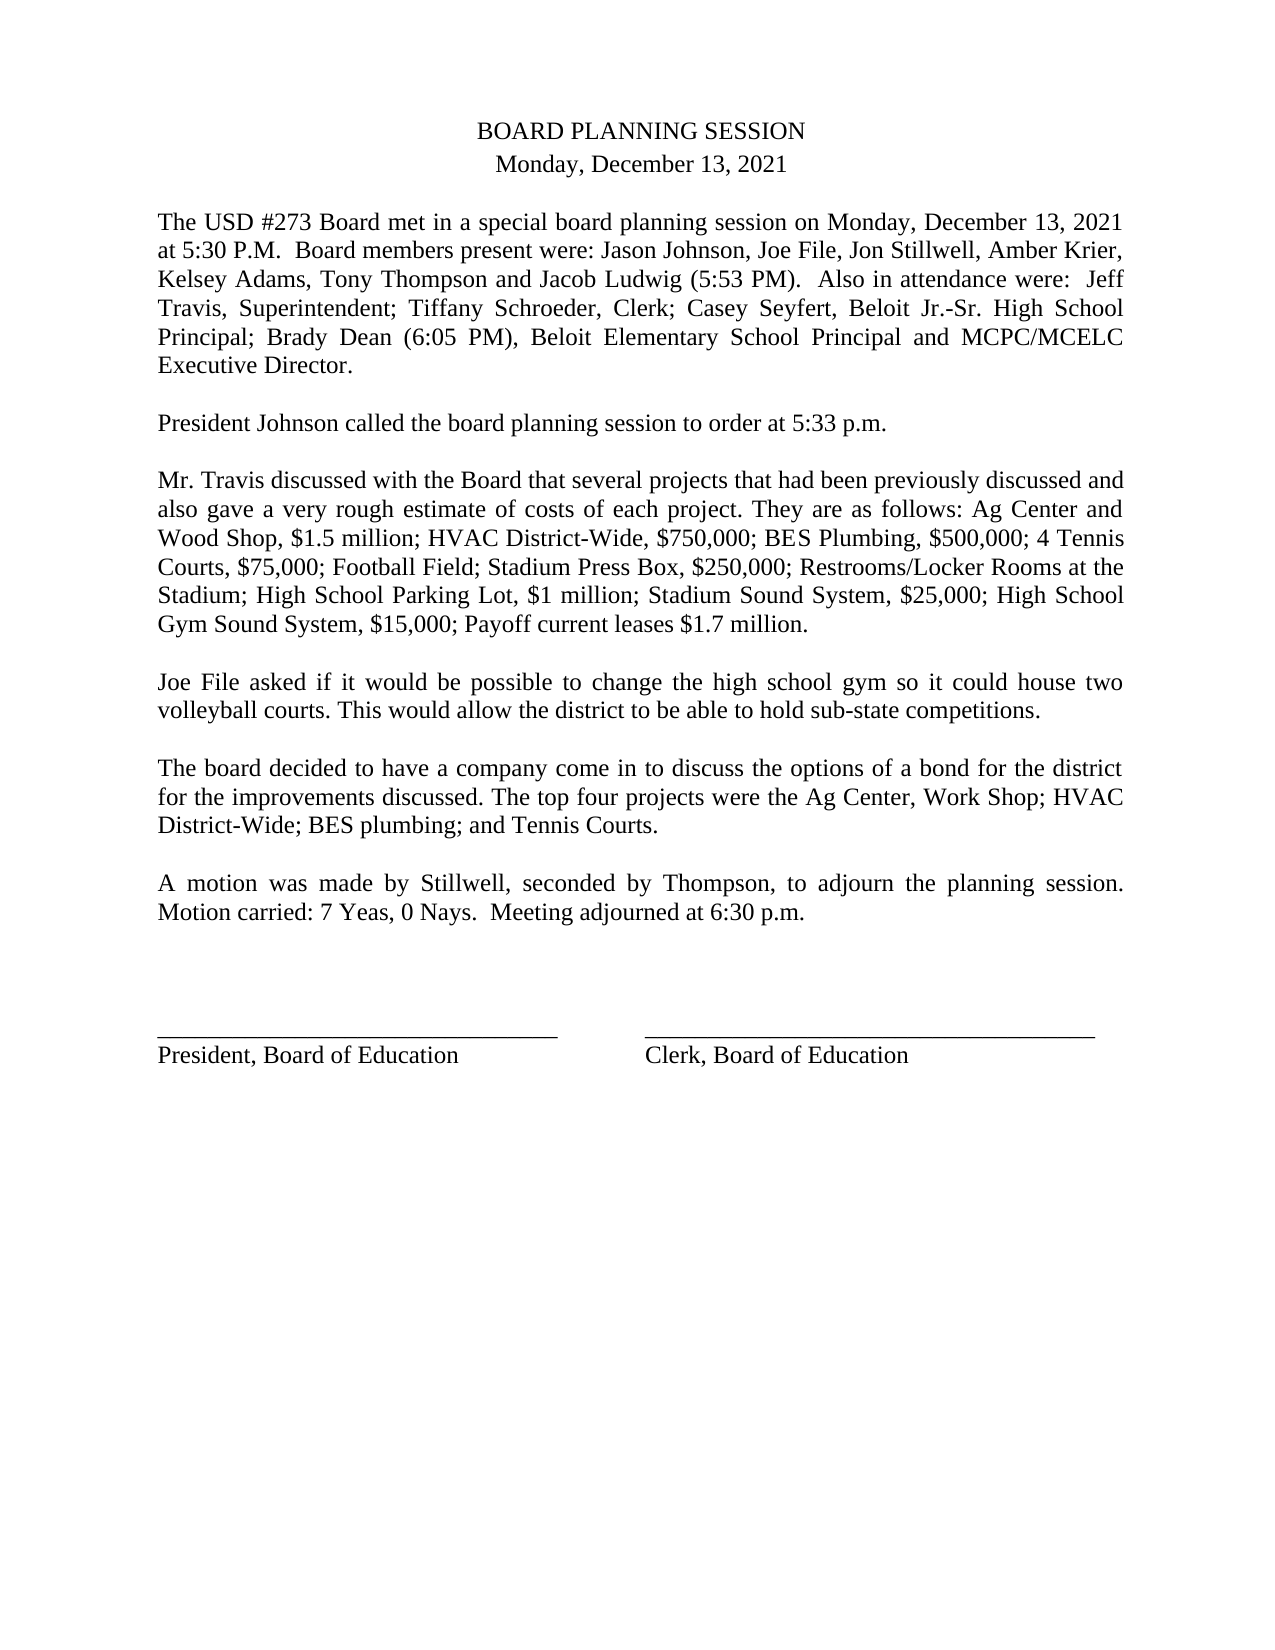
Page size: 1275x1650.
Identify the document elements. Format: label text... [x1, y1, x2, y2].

text Mr. Travis discussed with the Board that several projects that had been previously discussed and also gave a very rough estimate of costs of each project. They are as follows: Ag Center and Wood Shop, $1.5 million; HVAC District-Wide, $750,000; BES Plumbing, $500,000; 4 Tennis Courts, $75,000; Football Field; Stadium Press Box, $250,000; Restrooms/Locker Rooms at the Stadium; High School Parking Lot, $1 million; Stadium Sound System, $25,000; High School Gym Sound System, $15,000; Payoff current leases $1.7 million. [157, 465, 1125, 638]
subtitle BOARD PLANNING SESSION [157, 99, 1125, 149]
text Monday, December 13, 2021 [157, 149, 1125, 178]
text The USD #273 Board met in a special board planning session on Monday, December 13, 2021 at 5:30 P.M. Board members present were: Jason Johnson, Joe File, Jon Stillwell, Amber Krier, Kelsey Adams, Tony Thompson and Jacob Ludwig (5:53 PM). Also in attendance were: Jeff Travis, Superintendent; Tiffany Schroeder, Clerk; Casey Seyfert, Beloit Jr.-Sr. High School Principal; Brady Dean (6:05 PM), Beloit Elementary School Principal and MCPC/MCELC Executive Director. [157, 207, 1125, 379]
text Joe File asked if it would be possible to change the high school gym so it could house two volleyball courts. This would allow the district to be able to hold sub-state competitions. [157, 667, 1125, 724]
text The board decided to have a company come in to discuss the options of a bond for the district for the improvements discussed. The top four projects were the Ag Center, Work Shop; HVAC District-Wide; BES plumbing; and Tennis Courts. [157, 753, 1125, 839]
text ________________________________ ____________________________________ [157, 1012, 1125, 1040]
text A motion was made by Stillwell, seconded by Thompson, to adjourn the planning session. Motion carried: 7 Yeas, 0 Nays. Meeting adjourned at 6:30 p.m. [157, 868, 1125, 925]
text President Johnson called the board planning session to order at 5:33 p.m. [157, 408, 1125, 437]
text President, Board of Education Clerk, Board of Education [157, 1040, 1125, 1069]
